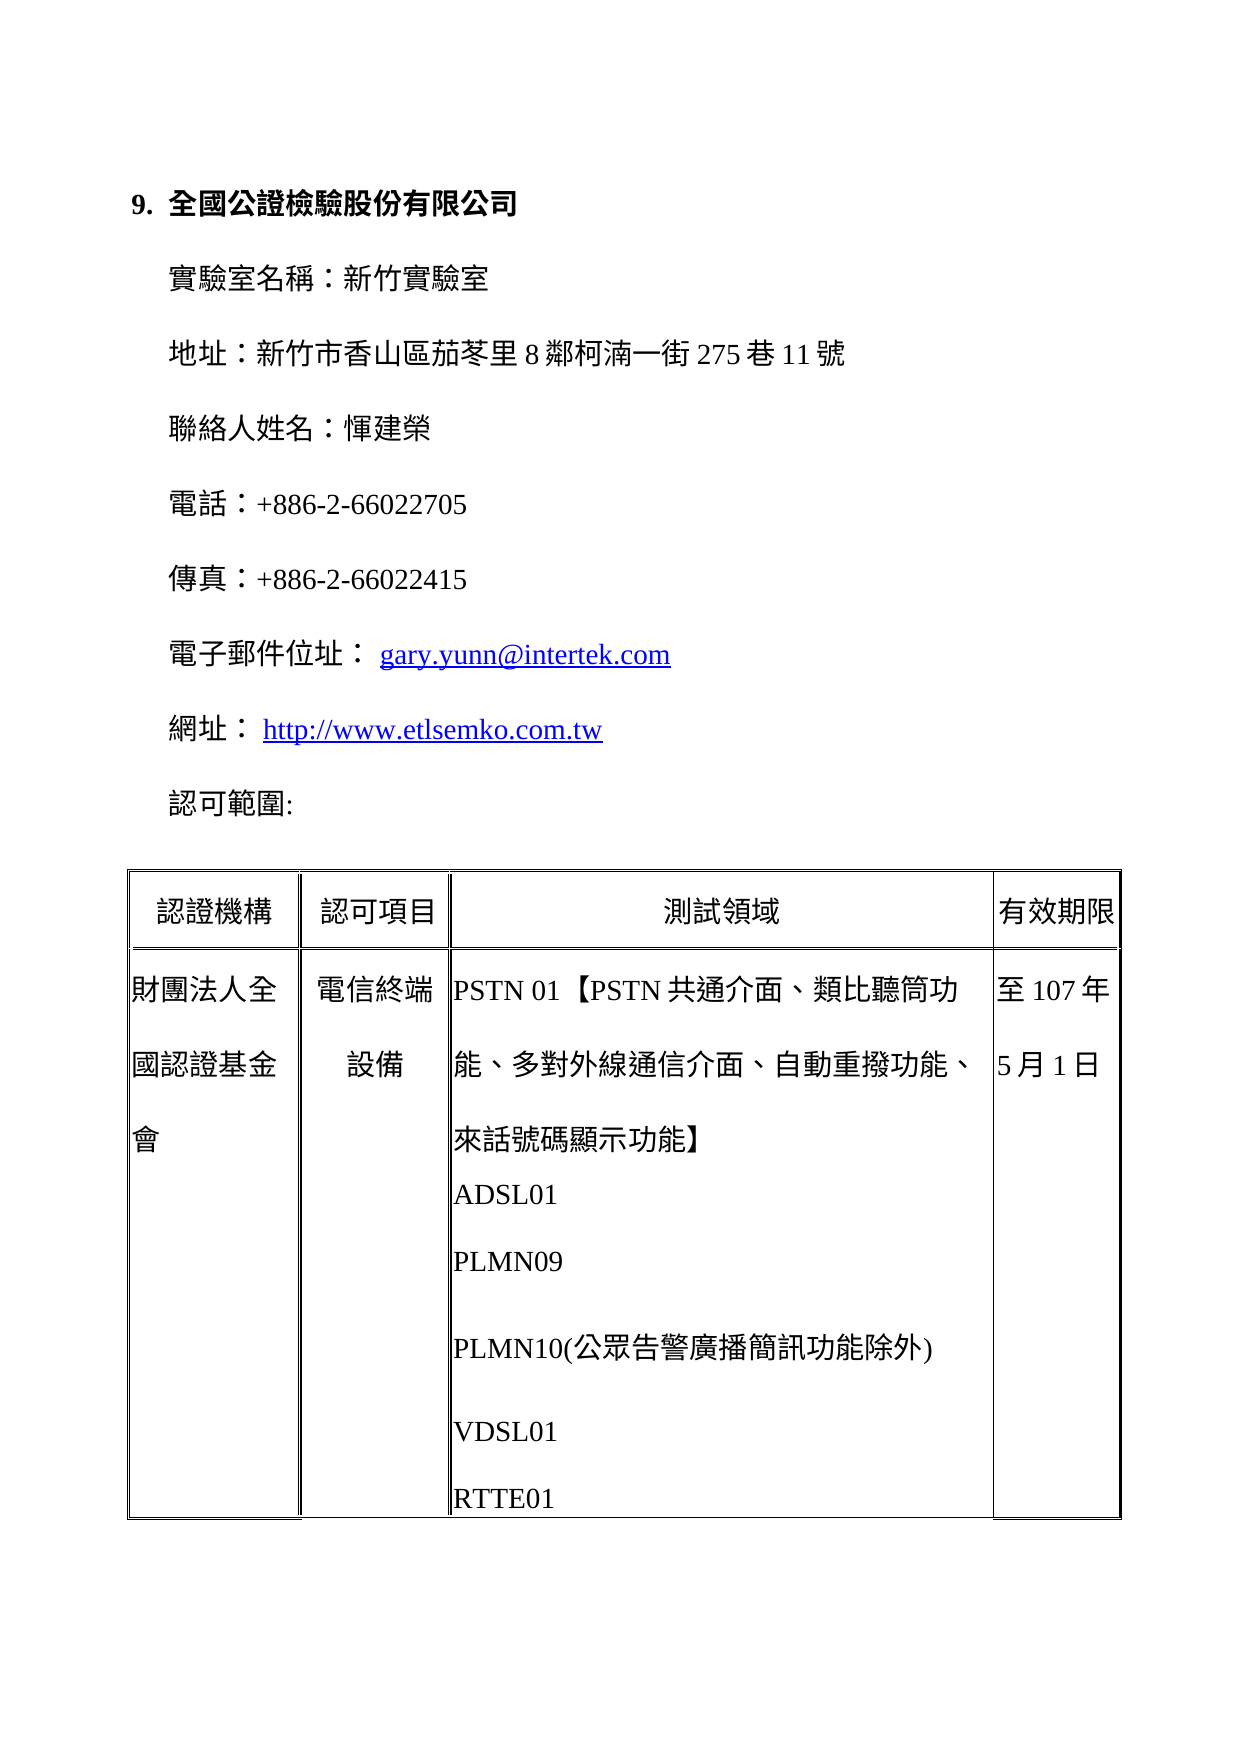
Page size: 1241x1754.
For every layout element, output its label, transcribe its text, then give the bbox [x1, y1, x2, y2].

list 全國公證檢驗股份有限公司 實驗室名稱：新竹實驗室 地址：新竹市香山區茄苳里8鄰柯湳一街275巷11號 聯絡人姓名：惲建榮 電話：+886-2-66022705 傳真：+886-2-66022415 電子郵件位址： gary.yunn@intertek.com 網址： http://www.etlsemko.com.tw 認可範圍: [131, 164, 1162, 839]
table_cell 至107年5月1日 [994, 947, 1121, 1517]
table_cell PSTN 01【PSTN共通介面、類比聽筒功能、多對外線通信介面、自動重撥功能、來話號碼顯示功能】 ADSL01 PLMN09 PLMN10(公眾告警廣播簡訊功能除外) VDSL01 RTTE01 [450, 950, 993, 1517]
table_header 認可項目 [300, 870, 450, 947]
table_header 測試領域 [450, 872, 993, 947]
table_cell 財團法人全國認證基金會 [128, 947, 300, 1517]
table_header 有效期限 [994, 872, 1119, 947]
table_cell 電信終端設備 [300, 947, 450, 1517]
table_header 認證機構 [128, 870, 300, 947]
